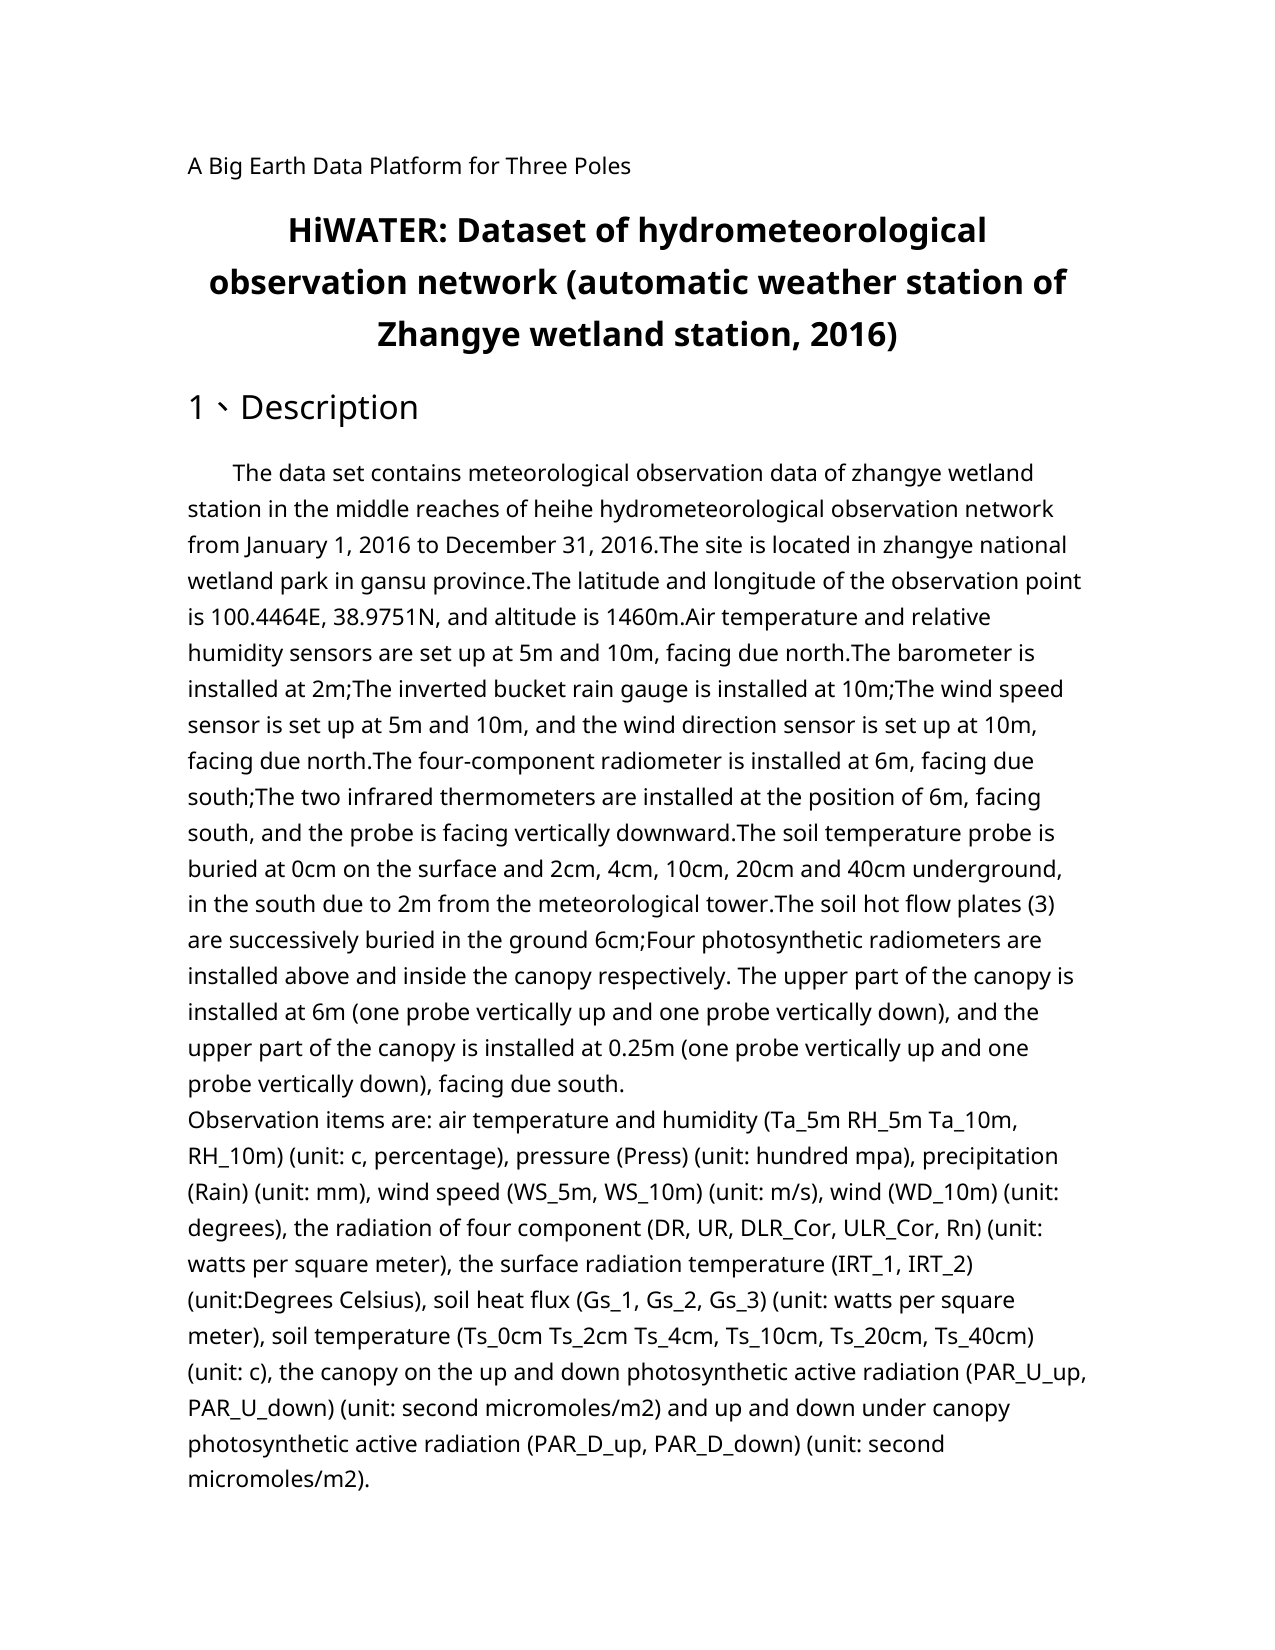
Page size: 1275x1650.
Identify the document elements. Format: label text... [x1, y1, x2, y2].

text 1、Description [187, 384, 1087, 429]
text HiWATER: Dataset of hydrometeorological observation network (automatic weather station of Zhangye wetland station, 2016) [187, 207, 1087, 357]
text A Big Earth Data Platform for Three Poles [187, 150, 1087, 181]
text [187, 457, 1087, 1495]
